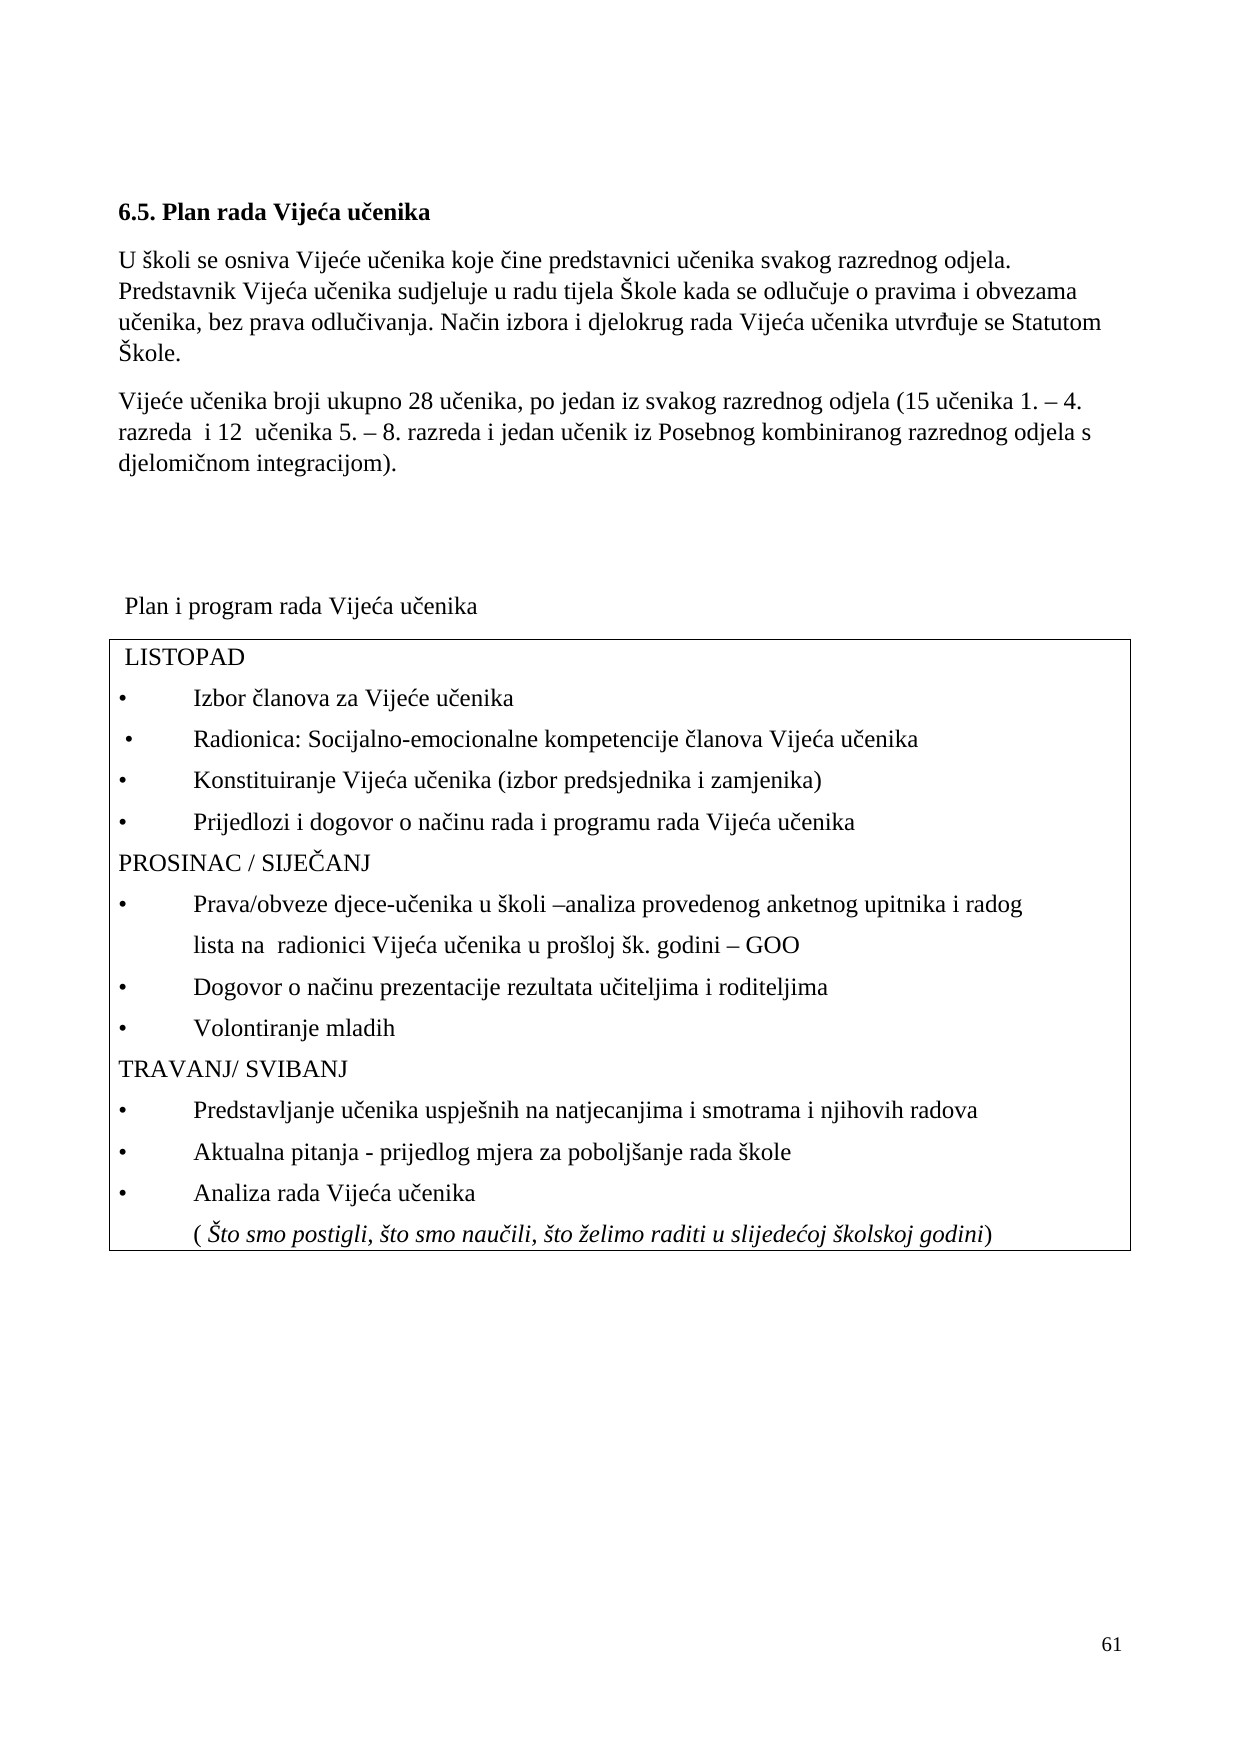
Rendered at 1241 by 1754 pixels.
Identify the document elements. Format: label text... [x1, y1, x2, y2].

text 6.5. Plan rada Vijeća učenika [118, 197, 1122, 226]
text ( Što smo postigli, što smo naučili, što želimo raditi u slijedećoj školskoj godini) [110, 1216, 1130, 1250]
text U školi se osniva Vijeće učenika koje čine predstavnici učenika svakog razrednog odjela. Predstavnik Vijeća učenika sudjeluje u radu tijela Škole kada se odlučuje o pravima i obvezama učenika, bez prava odlučivanja. Način izbora i djelokrug rada Vijeća učenika utvrđuje se Statutom Škole. [118, 245, 1122, 367]
text • Aktualna pitanja - prijedlog mjera za poboljšanje rada škole [110, 1134, 1130, 1166]
text • Prijedlozi i dogovor o načinu rada i programu rada Vijeća učenika [110, 804, 1130, 836]
text • Analiza rada Vijeća učenika [110, 1175, 1130, 1207]
text • Volontiranje mladih [110, 1010, 1130, 1042]
text lista na radionici Vijeća učenika u prošloj šk. godini – GOO [110, 927, 1130, 959]
text Plan i program rada Vijeća učenika [118, 591, 1122, 620]
text Vijeće učenika broji ukupno 28 učenika, po jedan iz svakog razrednog odjela (15 učenika 1. – 4. razreda i 12 učenika 5. – 8. razreda i jedan učenik iz Posebnog kombiniranog razrednog odjela s djelomičnom integracijom). [118, 386, 1122, 477]
text TRAVANJ/ SVIBANJ [110, 1051, 1130, 1083]
text • Predstavljanje učenika uspješnih na natjecanjima i smotrama i njihovih radova [110, 1092, 1130, 1124]
text • Izbor članova za Vijeće učenika [110, 680, 1130, 712]
text • Prava/obveze djece-učenika u školi –analiza provedenog anketnog upitnika i radog [110, 886, 1130, 918]
text LISTOPAD [110, 640, 1130, 671]
text • Radionica: Socijalno-emocionalne kompetencije članova Vijeća učenika [110, 721, 1130, 753]
text • Dogovor o načinu prezentacije rezultata učiteljima i roditeljima [110, 969, 1130, 1001]
text • Konstituiranje Vijeća učenika (izbor predsjednika i zamjenika) [110, 762, 1130, 794]
text PROSINAC / SIJEČANJ [110, 845, 1130, 877]
